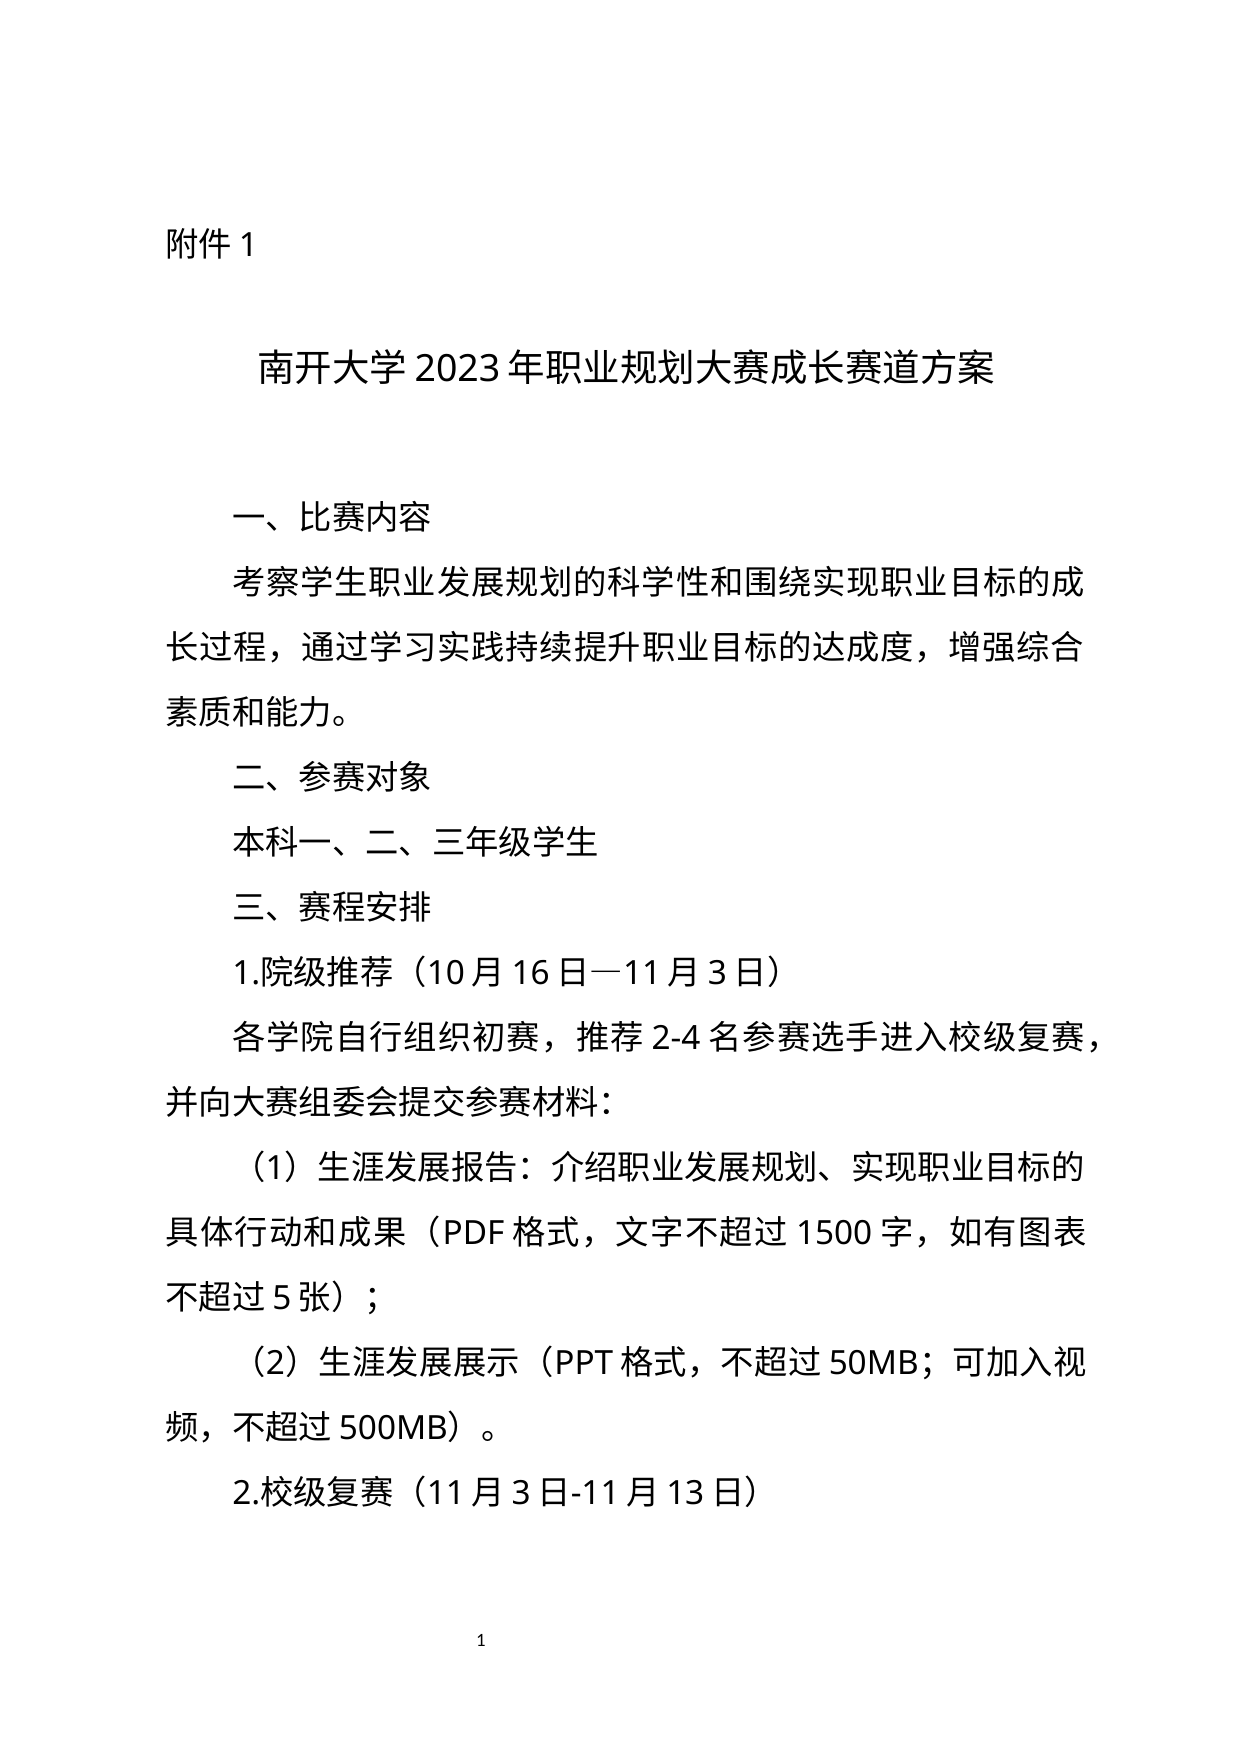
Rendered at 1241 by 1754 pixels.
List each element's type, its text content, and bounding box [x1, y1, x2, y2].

text 1.院级推荐（10月16日—11月3日） [165, 938, 1087, 1003]
text 各学院自行组织初赛，推荐2-4名参赛选手进入校级复赛，并向大赛组委会提交参赛材料： [165, 1003, 1087, 1133]
text （1）生涯发展报告：介绍职业发展规划、实现职业目标的具体行动和成果（PDF格式，文字不超过1500字，如有图表不超过5张）； [165, 1133, 1087, 1328]
text 附件1 [165, 209, 1087, 274]
text 2.校级复赛（11月3日-11月13日） [165, 1458, 1087, 1523]
text 考察学生职业发展规划的科学性和围绕实现职业目标的成长过程，通过学习实践持续提升职业目标的达成度，增强综合素质和能力。 [165, 548, 1087, 743]
text （2）生涯发展展示（PPT格式，不超过50MB；可加入视频，不超过500MB）。 [165, 1328, 1087, 1458]
text 南开大学2023年职业规划大赛成长赛道方案 [165, 332, 1087, 397]
text 二、参赛对象 [165, 743, 1087, 808]
text 本科一、二、三年级学生 [165, 808, 1087, 873]
text 一、比赛内容 [165, 483, 1087, 548]
text 三、赛程安排 [165, 873, 1087, 938]
